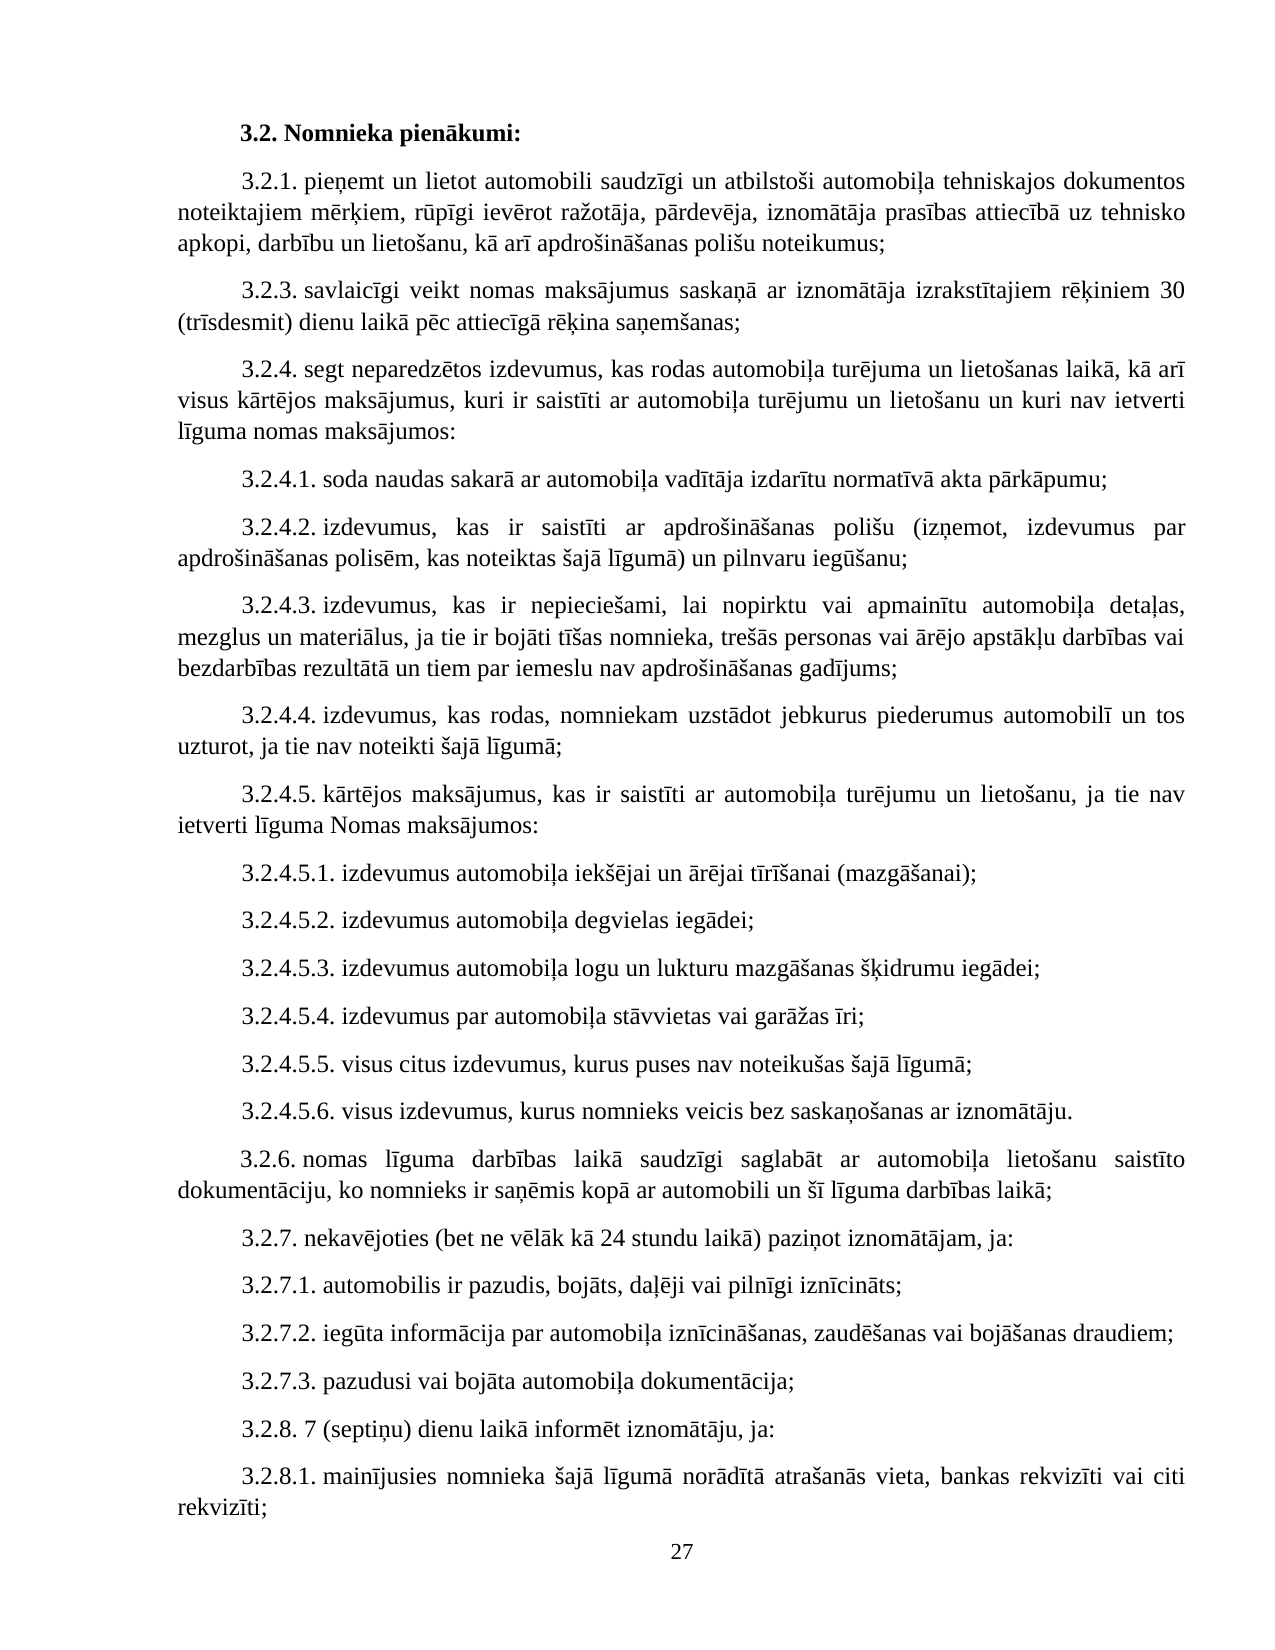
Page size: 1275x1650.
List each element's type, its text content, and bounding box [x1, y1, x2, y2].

text 3.2.4. segt neparedzētos izdevumus, kas rodas automobiļa turējuma un lietošanas laikā, kā arī visus kārtējos maksājumus, kuri ir saistīti ar automobiļa turējumu un lietošanu un kuri nav ietverti līguma nomas maksājumos: [177, 354, 1186, 445]
text 3.2.4.4. izdevumus, kas rodas, nomniekam uzstādot jebkurus piederumus automobilī un tos uzturot, ja tie nav noteikti šajā līgumā; [177, 700, 1186, 760]
text 3.2.8.1. mainījusies nomnieka šajā līgumā norādītā atrašanās vieta, bankas rekvizīti vai citi rekvizīti; [177, 1461, 1186, 1521]
text 3.2.4.3. izdevumus, kas ir nepieciešami, lai nopirktu vai apmainītu automobiļa detaļas, mezglus un materiālus, ja tie ir bojāti tīšas nomnieka, trešās personas vai ārējo apstākļu darbības vai bezdarbības rezultātā un tiem par iemeslu nav apdrošināšanas gadījums; [177, 591, 1186, 681]
text 3.2.8. 7 (septiņu) dienu laikā informēt iznomātāju, ja: [177, 1414, 1186, 1442]
text 3.2.4.2. izdevumus, kas ir saistīti ar apdrošināšanas polišu (izņemot, izdevumus par apdrošināšanas polisēm, kas noteiktas šajā līgumā) un pilnvaru iegūšanu; [177, 512, 1186, 572]
text 3.2.7.3. pazudusi vai bojāta automobiļa dokumentācija; [177, 1366, 1186, 1395]
text 3.2.4.5.5. visus citus izdevumus, kurus puses nav noteikušas šajā līgumā; [177, 1049, 1186, 1077]
text 3.2.4.5. kārtējos maksājumus, kas ir saistīti ar automobiļa turējumu un lietošanu, ja tie nav ietverti līguma Nomas maksājumos: [177, 779, 1186, 839]
text 3.2.1. pieņemt un lietot automobili saudzīgi un atbilstoši automobiļa tehniskajos dokumentos noteiktajiem mērķiem, rūpīgi ievērot ražotāja, pārdevēja, iznomātāja prasības attiecībā uz tehnisko apkopi, darbību un lietošanu, kā arī apdrošināšanas polišu noteikumus; [177, 166, 1186, 257]
text 3.2.4.1. soda naudas sakarā ar automobiļa vadītāja izdarītu normatīvā akta pārkāpumu; [177, 464, 1186, 493]
text 3.2.4.5.6. visus izdevumus, kurus nomnieks veicis bez saskaņošanas ar iznomātāju. [177, 1096, 1186, 1125]
text 3.2.7. nekavējoties (bet ne vēlāk kā 24 stundu laikā) paziņot iznomātājam, ja: [177, 1223, 1186, 1252]
text 3.2.3. savlaicīgi veikt nomas maksājumus saskaņā ar iznomātāja izrakstītajiem rēķiniem 30 (trīsdesmit) dienu laikā pēc attiecīgā rēķina saņemšanas; [177, 276, 1186, 335]
text 3.2.6. nomas līguma darbības laikā saudzīgi saglabāt ar automobiļa lietošanu saistīto dokumentāciju, ko nomnieks ir saņēmis kopā ar automobili un šī līguma darbības laikā; [177, 1144, 1186, 1204]
text 3.2.7.1. automobilis ir pazudis, bojāts, daļēji vai pilnīgi iznīcināts; [177, 1271, 1186, 1299]
text 3.2.7.2. iegūta informācija par automobiļa iznīcināšanas, zaudēšanas vai bojāšanas draudiem; [177, 1318, 1186, 1347]
text 3.2.4.5.3. izdevumus automobiļa logu un lukturu mazgāšanas šķidrumu iegādei; [177, 953, 1186, 982]
text 3.2.4.5.4. izdevumus par automobiļa stāvvietas vai garāžas īri; [177, 1001, 1186, 1030]
text 3.2. Nomnieka pienākumi: [177, 118, 1186, 147]
text 3.2.4.5.2. izdevumus automobiļa degvielas iegādei; [177, 906, 1186, 934]
text 3.2.4.5.1. izdevumus automobiļa iekšējai un ārējai tīrīšanai (mazgāšanai); [177, 858, 1186, 887]
